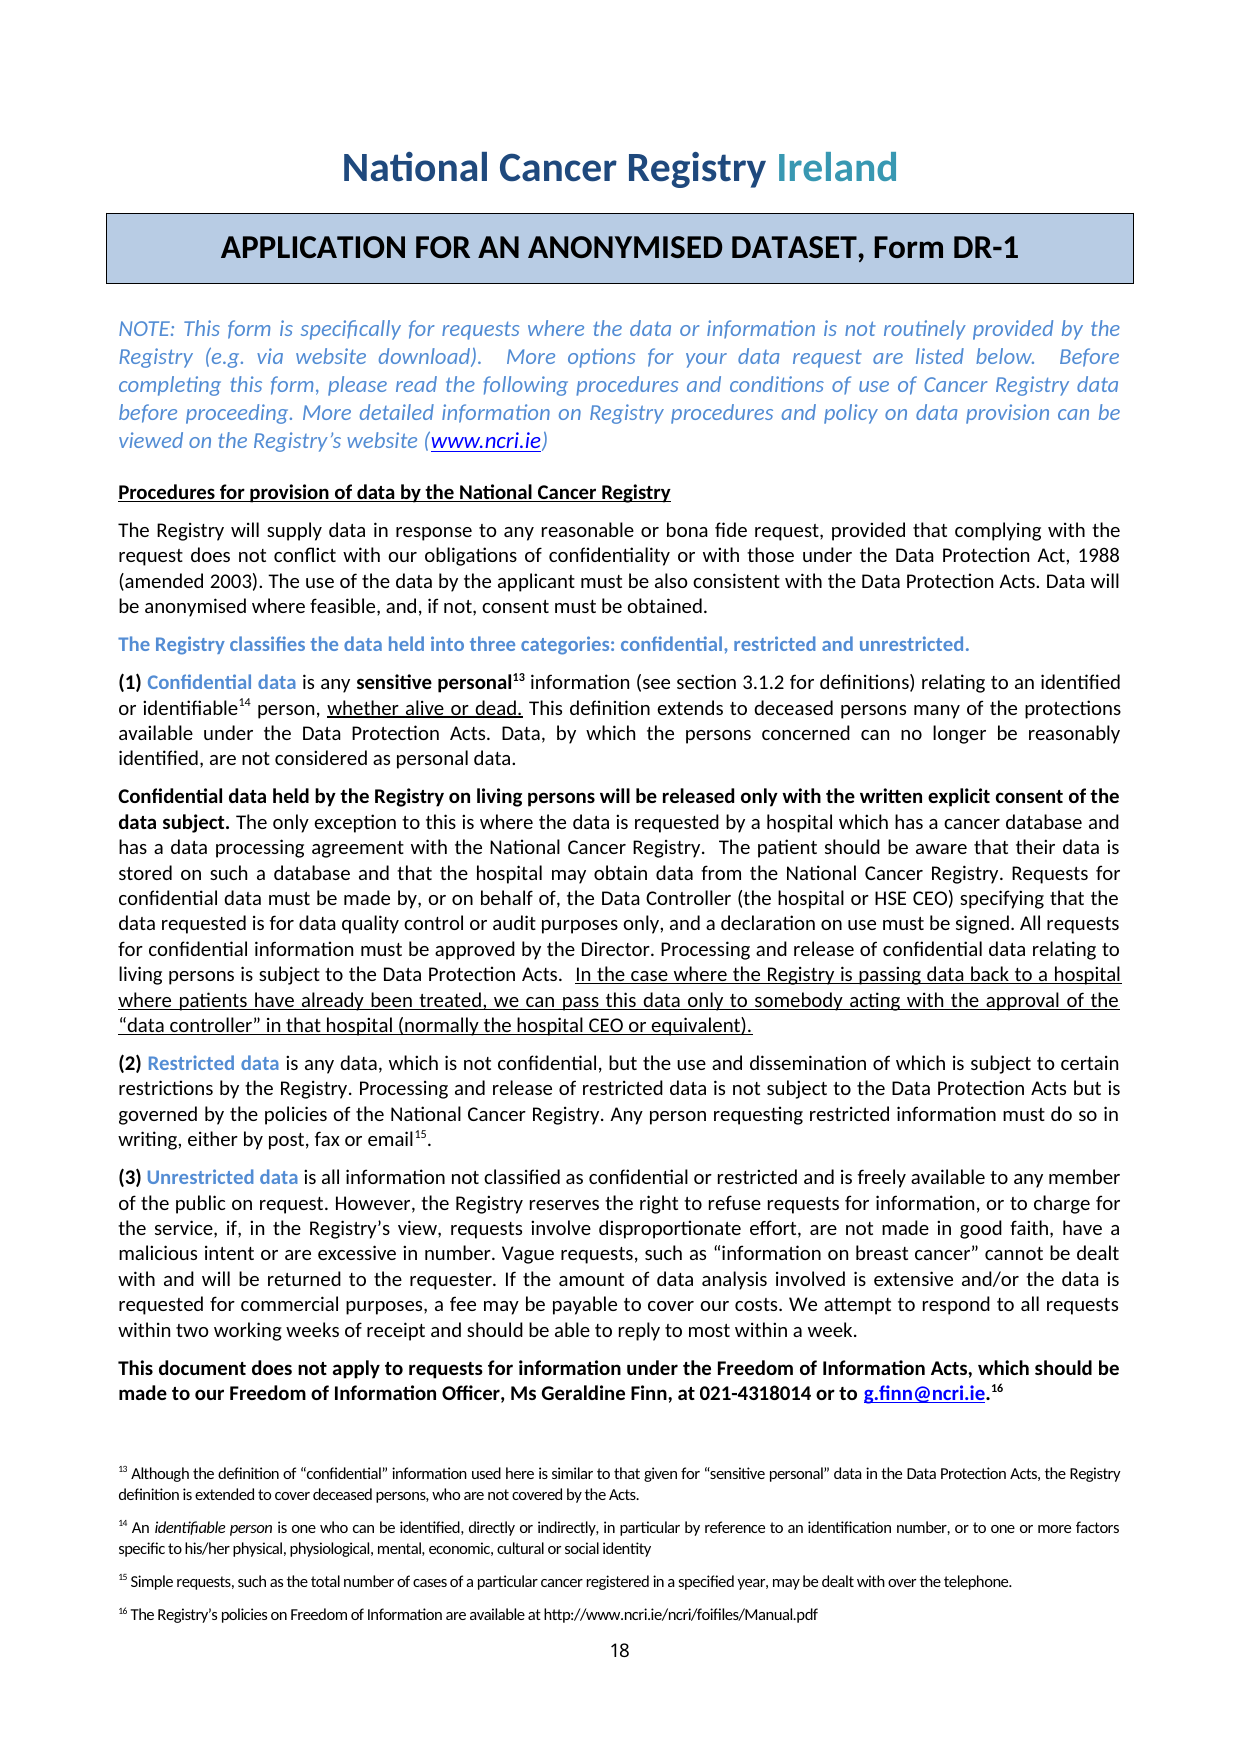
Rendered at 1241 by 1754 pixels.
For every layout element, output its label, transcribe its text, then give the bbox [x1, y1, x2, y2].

text Procedures for provision of data by the National Cancer Registry [118, 479, 1122, 505]
text This document does not apply to requests for information under the Freedom of Information Acts, which should be made to our Freedom of Information Officer, Ms Geraldine Finn, at 021-4318014 or to g.finn@ncri.ie. [118, 1355, 1122, 1406]
text NOTE: This form is specifically for requests where the data or information is not routinely provided by the Registry (e.g. via website download). More options for your data request are listed below. Before completing this form, please read the following procedures and conditions of use of Cancer Registry data before proceeding. More detailed information on Registry procedures and policy on data provision can be viewed on the Registry’s website (www.ncri.ie) [118, 314, 1122, 454]
text (1) Confidential data is any sensitive personal information (see section 3.1.2 for definitions) relating to an identified or identifiable person, whether alive or dead. This definition extends to deceased persons many of the protections available under the Data Protection Acts. Data, by which the persons concerned can no longer be reasonably identified, are not considered as personal data. [118, 669, 1122, 771]
text (2) Restricted data is any data, which is not confidential, but the use and dissemination of which is subject to certain restrictions by the Registry. Processing and release of restricted data is not subject to the Data Protection Acts but is governed by the policies of the National Cancer Registry. Any person requesting restricted information must do so in writing, either by post, fax or email. [118, 1050, 1122, 1152]
text (3) Unrestricted data is all information not classified as confidential or restricted and is freely available to any member of the public on request. However, the Registry reserves the right to refuse requests for information, or to charge for the service, if, in the Registry’s view, requests involve disproportionate effort, are not made in good faith, have a malicious intent or are excessive in number. Vague requests, such as “information on breast cancer” cannot be dealt with and will be returned to the requester. If the amount of data analysis involved is extensive and/or the data is requested for commercial purposes, a fee may be payable to cover our costs. We attempt to respond to all requests within two working weeks of receipt and should be able to reply to most within a week. [118, 1164, 1122, 1342]
text National Cancer Registry Ireland [118, 141, 1122, 192]
text Confidential data held by the Registry on living persons will be released only with the written explicit consent of the data subject. The only exception to this is where the data is requested by a hospital which has a cancer database and has a data processing agreement with the National Cancer Registry. The patient should be aware that their data is stored on such a database and that the hospital may obtain data from the National Cancer Registry. Requests for confidential data must be made by, or on behalf of, the Data Controller (the hospital or HSE CEO) specifying that the data requested is for data quality control or audit purposes only, and a declaration on use must be signed. All requests for confidential information must be approved by the Director. Processing and release of confidential data relating to living persons is subject to the Data Protection Acts. In the case where the Registry is passing data back to a hospital where patients have already been treated, we can pass this data only to somebody acting with the approval of the “data controller” in that hospital (normally the hospital CEO or equivalent). [118, 783, 1122, 1038]
text The Registry will supply data in response to any reasonable or bona fide request, provided that complying with the request does not conflict with our obligations of confidentiality or with those under the Data Protection Act, 1988 (amended 2003). The use of the data by the applicant must be also consistent with the Data Protection Acts. Data will be anonymised where feasible, and, if not, consent must be obtained. [118, 517, 1122, 619]
table_header APPLICATION FOR AN ANONYMISED DATASET, Form DR-1 [107, 214, 1133, 283]
text The Registry classifies the data held into three categories: confidential, restricted and unrestricted. [118, 631, 1122, 657]
